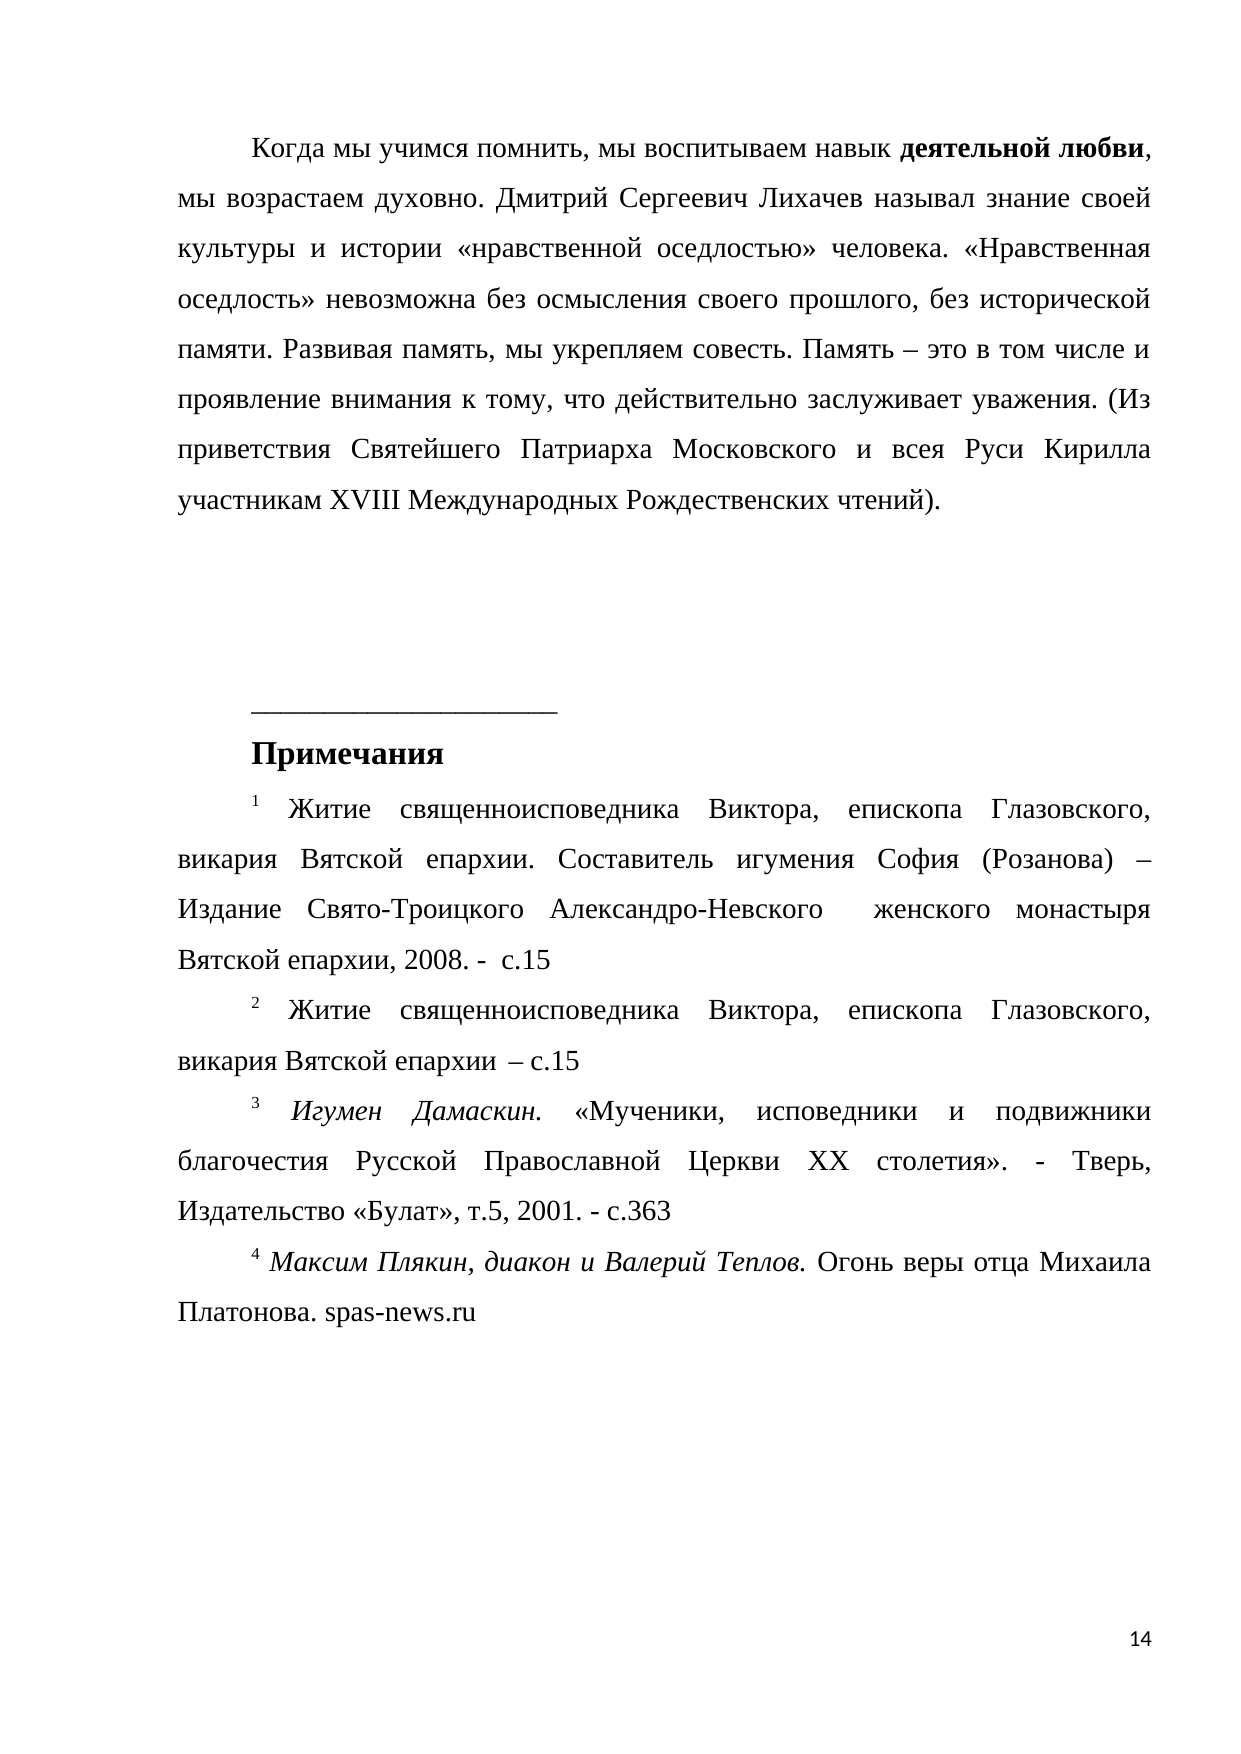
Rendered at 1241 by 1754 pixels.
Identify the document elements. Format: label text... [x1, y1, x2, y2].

text Примечания [177, 733, 1152, 772]
text 4 Максим Плякин, диакон и Валерий Теплов. Огонь веры отца Михаила Платонова. spas-news.ru [177, 1244, 1152, 1328]
text 1 Житие священноисповедника Виктора, епископа Глазовского, викария Вятской епархии. Составитель игумения София (Розанова) – Издание Свято-Троицкого Александро-Невского женского монастыря Вятской епархии, 2008. - с.15 [177, 791, 1152, 976]
text _____________________ [177, 683, 1152, 717]
text 3 Игумен Дамаскин. «Мученики, исповедники и подвижники благочестия Русской Православной Церкви XX столетия». - Тверь, Издательство «Булат», т.5, 2001. - с.363 [177, 1093, 1152, 1227]
text 2 Житие священноисповедника Виктора, епископа Глазовского, викария Вятской епархии – с.15 [177, 992, 1152, 1076]
text Когда мы учимся помнить, мы воспитываем навык деятельной любви, мы возрастаем духовно. Дмитрий Сергеевич Лихачев называл знание своей культуры и истории «нравственной оседлостью» человека. «Нравственная оседлость» невозможна без осмысления своего прошлого, без исторической памяти. Развивая память, мы укрепляем совесть. Память – это в том числе и проявление внимания к тому, что действительно заслуживает уважения. (Из приветствия Святейшего Патриарха Московского и всея Руси Кирилла участникам XVIII Международных Рождественских чтений). [177, 130, 1152, 516]
